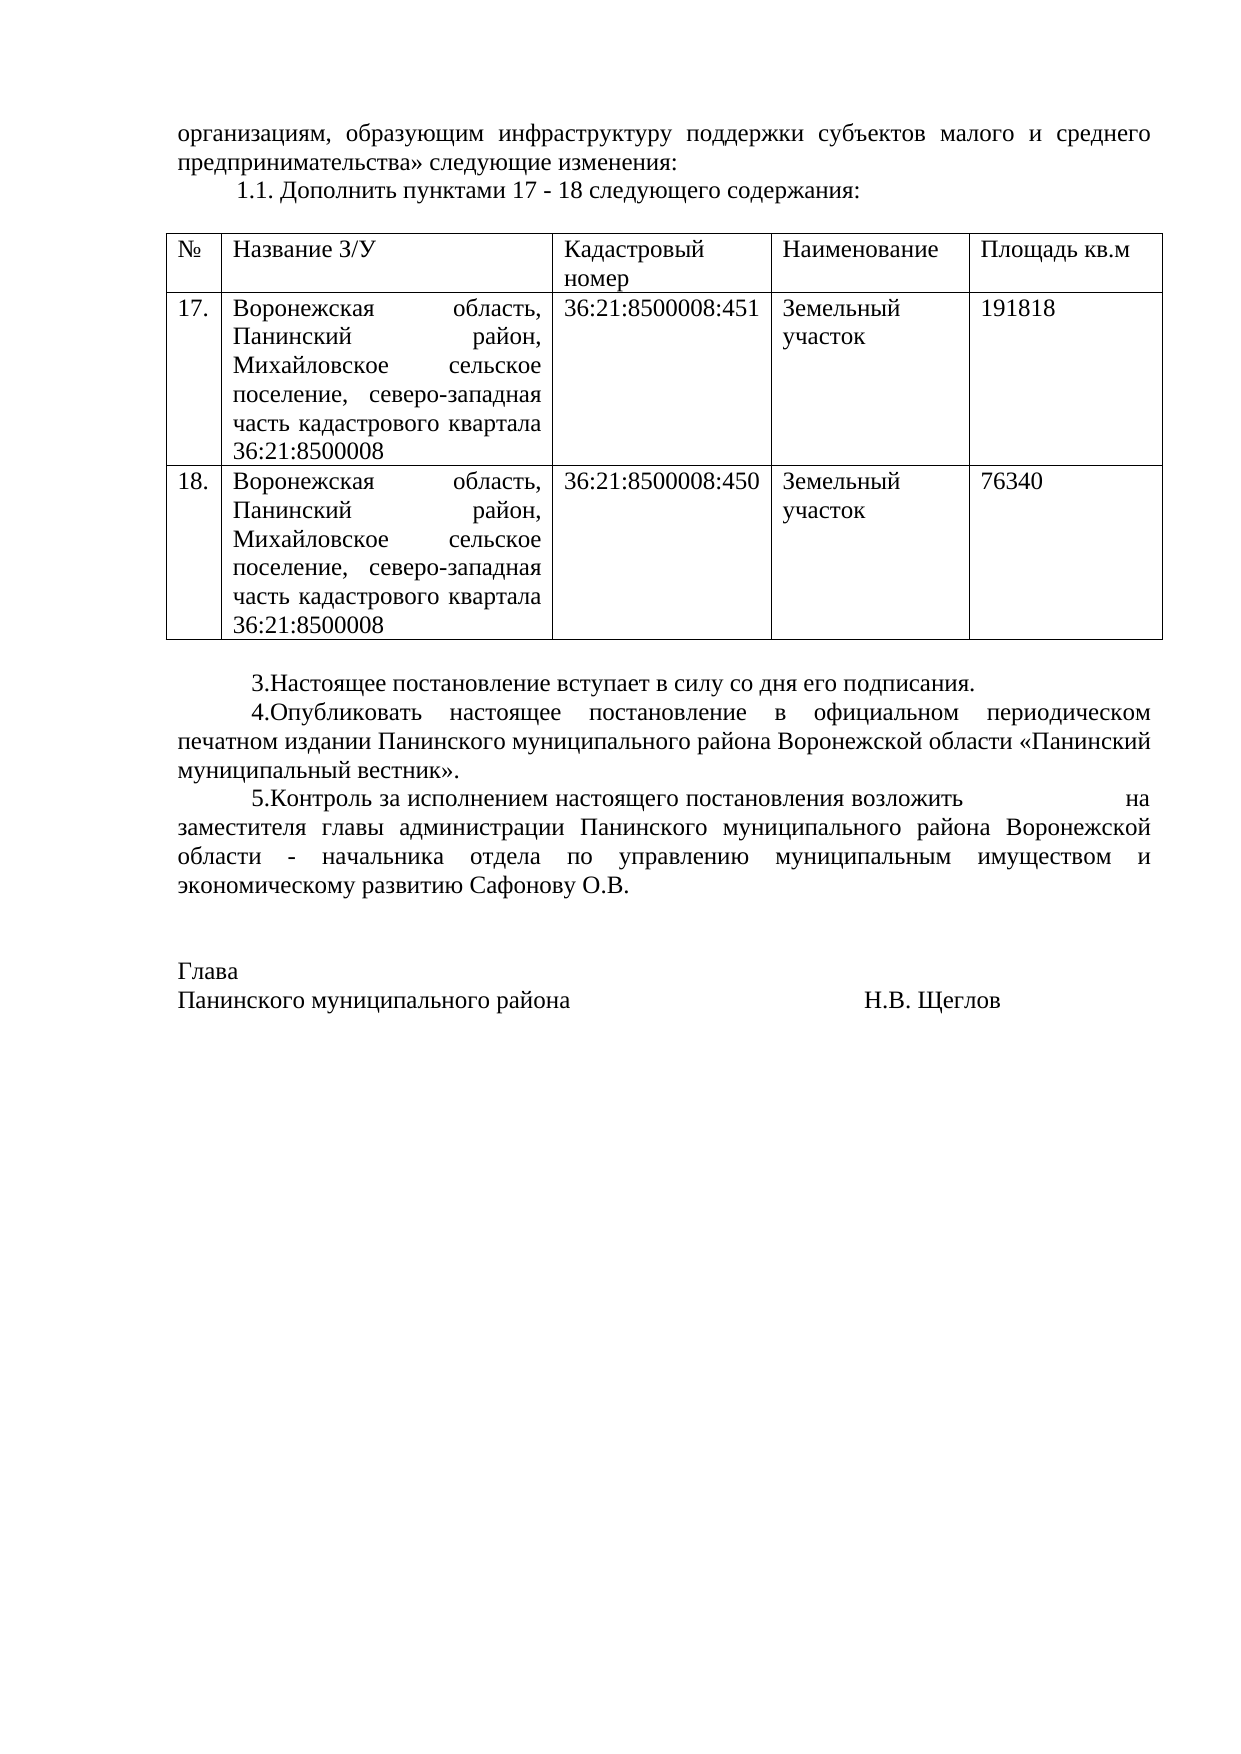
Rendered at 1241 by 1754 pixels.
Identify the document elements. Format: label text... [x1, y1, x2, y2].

list 1.1. Дополнить пунктами 17 - 18 следующего содержания: [177, 176, 1152, 204]
text Глава [177, 956, 1152, 985]
table_header № [167, 234, 221, 292]
table_cell 36:21:8500008:450 [553, 466, 771, 639]
table_header Название З/У [222, 234, 552, 292]
table_header Наименование [772, 234, 969, 292]
text 3.Настоящее постановление вступает в силу со дня его подписания. [177, 668, 1152, 697]
table_cell Земельный участок [772, 466, 969, 639]
table_header Площадь кв.м [970, 234, 1162, 292]
table_cell 191818 [970, 293, 1162, 465]
table_cell Воронежская область, Панинский район, Михайловское сельское поселение, северо-западная часть кадастрового квартала 36:21:8500008 [222, 293, 552, 465]
text 4.Опубликовать настоящее постановление в официальном периодическом печатном издании Панинского муниципального района Воронежской области «Панинский муниципальный вестник». [177, 697, 1152, 783]
text Панинского муниципального района Н.В. Щеглов [177, 985, 1152, 1053]
table_cell 36:21:8500008:451 [553, 293, 771, 465]
table_cell Воронежская область, Панинский район, Михайловское сельское поселение, северо-западная часть кадастрового квартала 36:21:8500008 [222, 466, 552, 639]
table_cell Земельный участок [772, 293, 969, 465]
table_cell 17. [167, 293, 221, 465]
text 5.Контроль за исполнением настоящего постановления возложить на заместителя главы администрации Панинского муниципального района Воронежской области - начальника отдела по управлению муниципальным имуществом и экономическому развитию Сафонову О.В. [177, 783, 1152, 898]
table_cell 18. [167, 466, 221, 639]
table_header Кадастровый номер [553, 234, 771, 292]
table_cell 76340 [970, 466, 1162, 639]
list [177, 118, 1152, 176]
